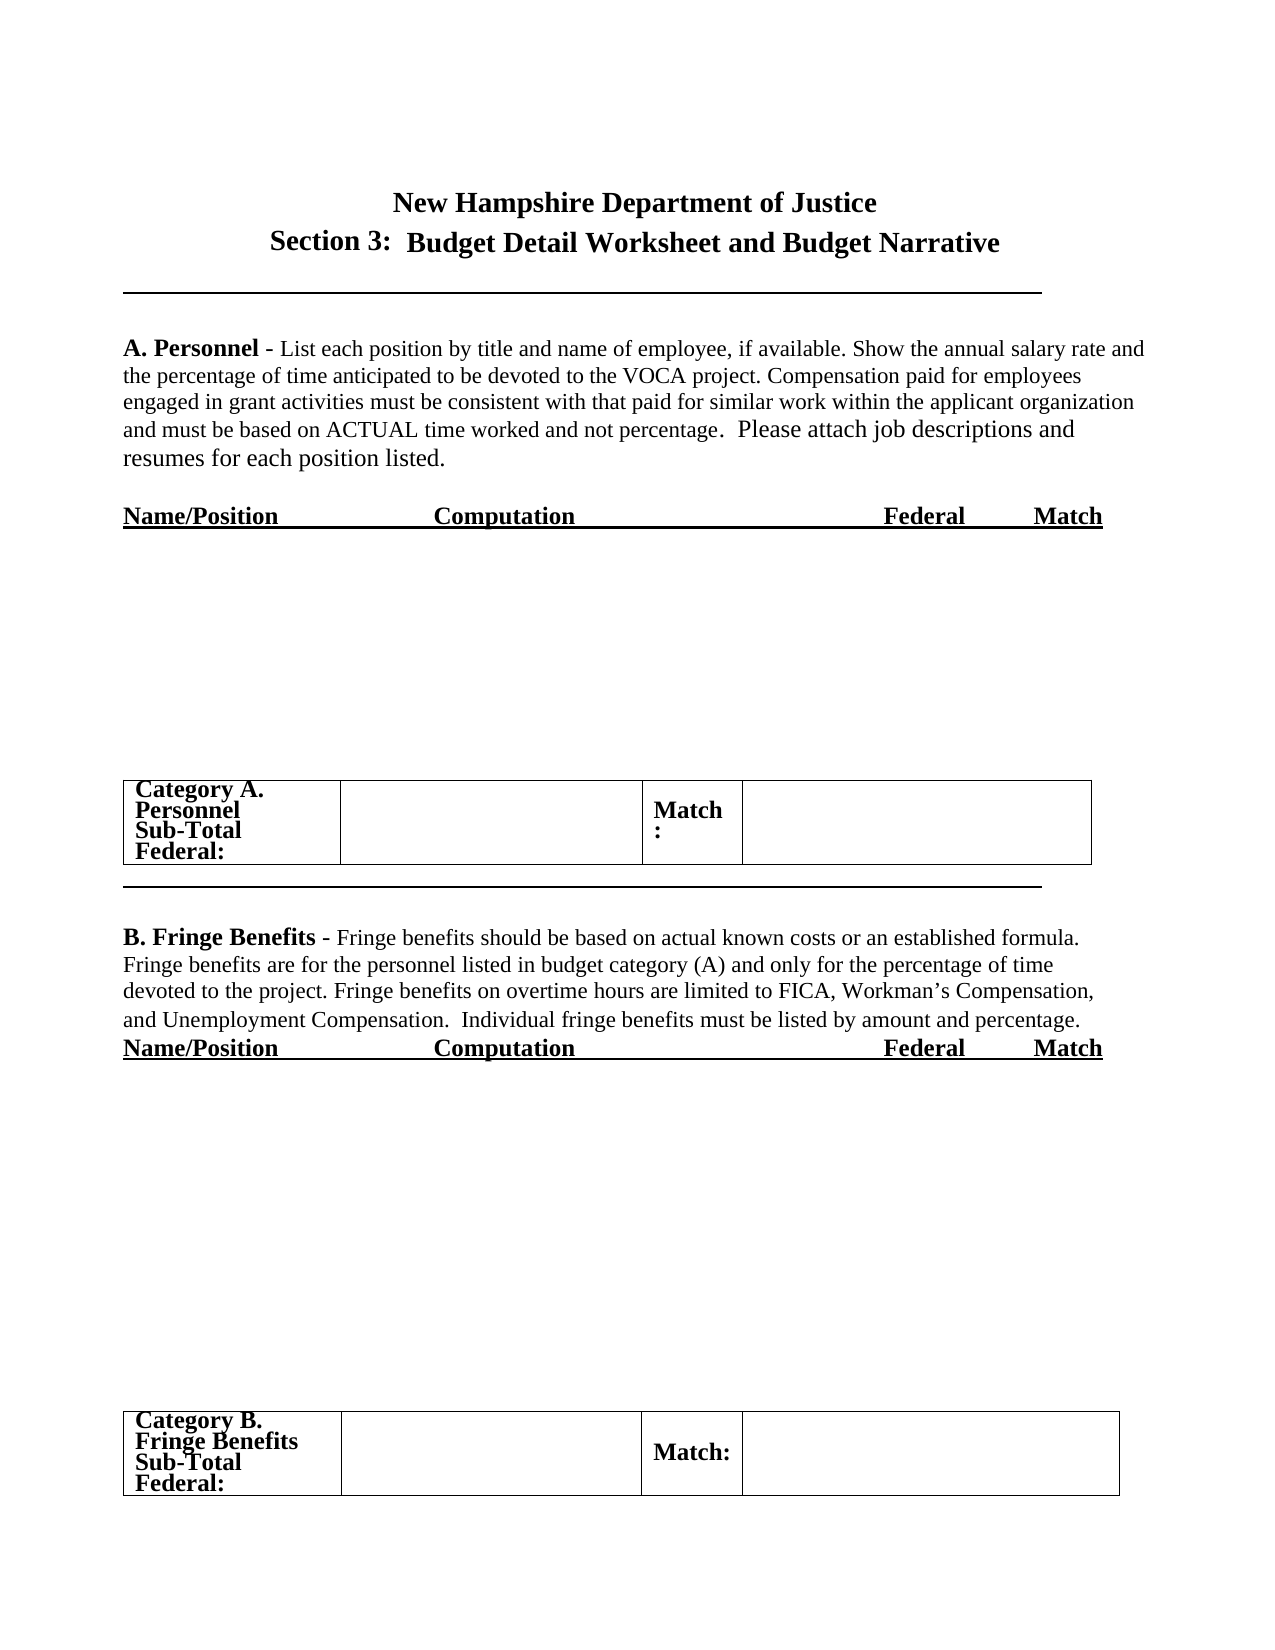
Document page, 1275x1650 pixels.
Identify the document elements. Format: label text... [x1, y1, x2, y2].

text New Hampshire Department of Justice [123, 185, 1147, 219]
text Name/Position Computation Federal Match [123, 501, 1147, 529]
text Name/Position Computation Federal Match [123, 1033, 1130, 1061]
table_header [342, 1412, 641, 1495]
table_header [743, 781, 1091, 864]
table_header Category B. Fringe Benefits Sub-Total Federal: [124, 1412, 341, 1495]
text B. Fringe Benefits - Fringe benefits should be based on actual known costs or an established formula. Fringe benefits are for the personnel listed in budget category (A) and only for the percentage of time devoted to the project. Fringe benefits on overtime hours are limited to FICA, Workman’s Compensation, and Unemployment Compensation. Individual fringe benefits must be listed by amount and percentage. [123, 922, 1130, 1033]
text Section 3: Budget Detail Worksheet and Budget Narrative [123, 223, 1147, 258]
table_header Match: [642, 1412, 742, 1495]
table_header [341, 781, 642, 864]
table_header Match: [643, 781, 742, 864]
table_header [743, 1412, 1119, 1495]
text A. Personnel - List each position by title and name of employee, if available. Show the annual salary rate and the percentage of time anticipated to be devoted to the VOCA project. Compensation paid for employees engaged in grant activities must be consistent with that paid for similar work within the applicant organization and must be based on ACTUAL time worked and not percentage. Please attach job descriptions and resumes for each position listed. [123, 333, 1147, 472]
table_header Category A. Personnel Sub-Total Federal: [124, 781, 340, 864]
